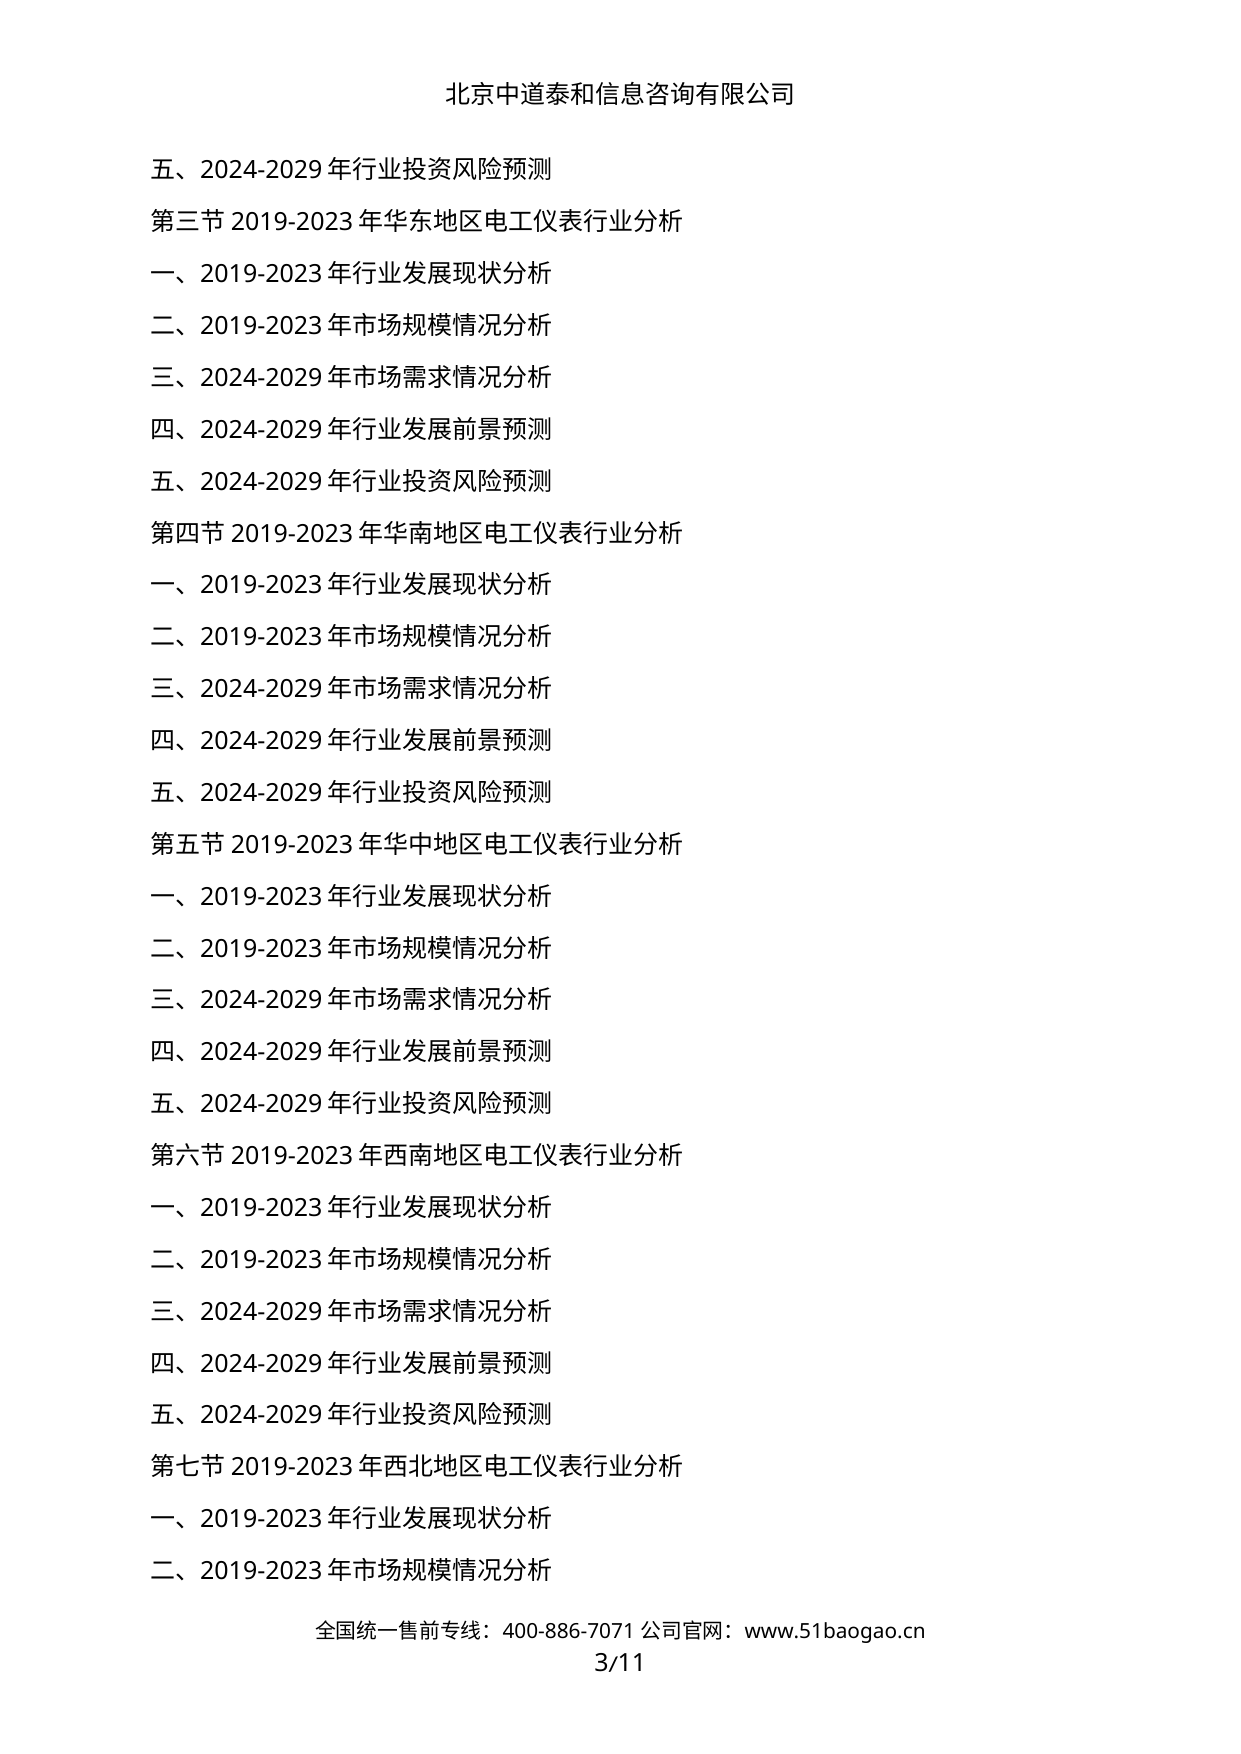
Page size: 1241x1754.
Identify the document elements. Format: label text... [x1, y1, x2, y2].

text 第七节 2019-2023年西北地区电工仪表行业分析 [150, 1447, 1090, 1483]
text 四、2024-2029年行业发展前景预测 [150, 721, 1090, 757]
text 二、2019-2023年市场规模情况分析 [150, 928, 1090, 964]
text 二、2019-2023年市场规模情况分析 [150, 1551, 1090, 1587]
text 三、2024-2029年市场需求情况分析 [150, 357, 1090, 394]
text 四、2024-2029年行业发展前景预测 [150, 409, 1090, 446]
text 三、2024-2029年市场需求情况分析 [150, 669, 1090, 705]
text 第四节 2019-2023年华南地区电工仪表行业分析 [150, 513, 1090, 549]
text 第五节 2019-2023年华中地区电工仪表行业分析 [150, 824, 1090, 861]
text 五、2024-2029年行业投资风险预测 [150, 772, 1090, 809]
text 二、2019-2023年市场规模情况分析 [150, 617, 1090, 653]
text 第三节 2019-2023年华东地区电工仪表行业分析 [150, 202, 1090, 238]
text 一、2019-2023年行业发展现状分析 [150, 1187, 1090, 1224]
text 五、2024-2029年行业投资风险预测 [150, 150, 1090, 186]
text 五、2024-2029年行业投资风险预测 [150, 1084, 1090, 1120]
text 一、2019-2023年行业发展现状分析 [150, 254, 1090, 290]
text 一、2019-2023年行业发展现状分析 [150, 565, 1090, 601]
text 四、2024-2029年行业发展前景预测 [150, 1343, 1090, 1379]
text 五、2024-2029年行业投资风险预测 [150, 461, 1090, 497]
text 一、2019-2023年行业发展现状分析 [150, 1499, 1090, 1535]
text 三、2024-2029年市场需求情况分析 [150, 1291, 1090, 1327]
text 三、2024-2029年市场需求情况分析 [150, 980, 1090, 1016]
text 第六节 2019-2023年西南地区电工仪表行业分析 [150, 1136, 1090, 1172]
text 五、2024-2029年行业投资风险预测 [150, 1395, 1090, 1431]
text 一、2019-2023年行业发展现状分析 [150, 876, 1090, 912]
text 四、2024-2029年行业发展前景预测 [150, 1032, 1090, 1068]
text 二、2019-2023年市场规模情况分析 [150, 1239, 1090, 1276]
text 二、2019-2023年市场规模情况分析 [150, 306, 1090, 342]
